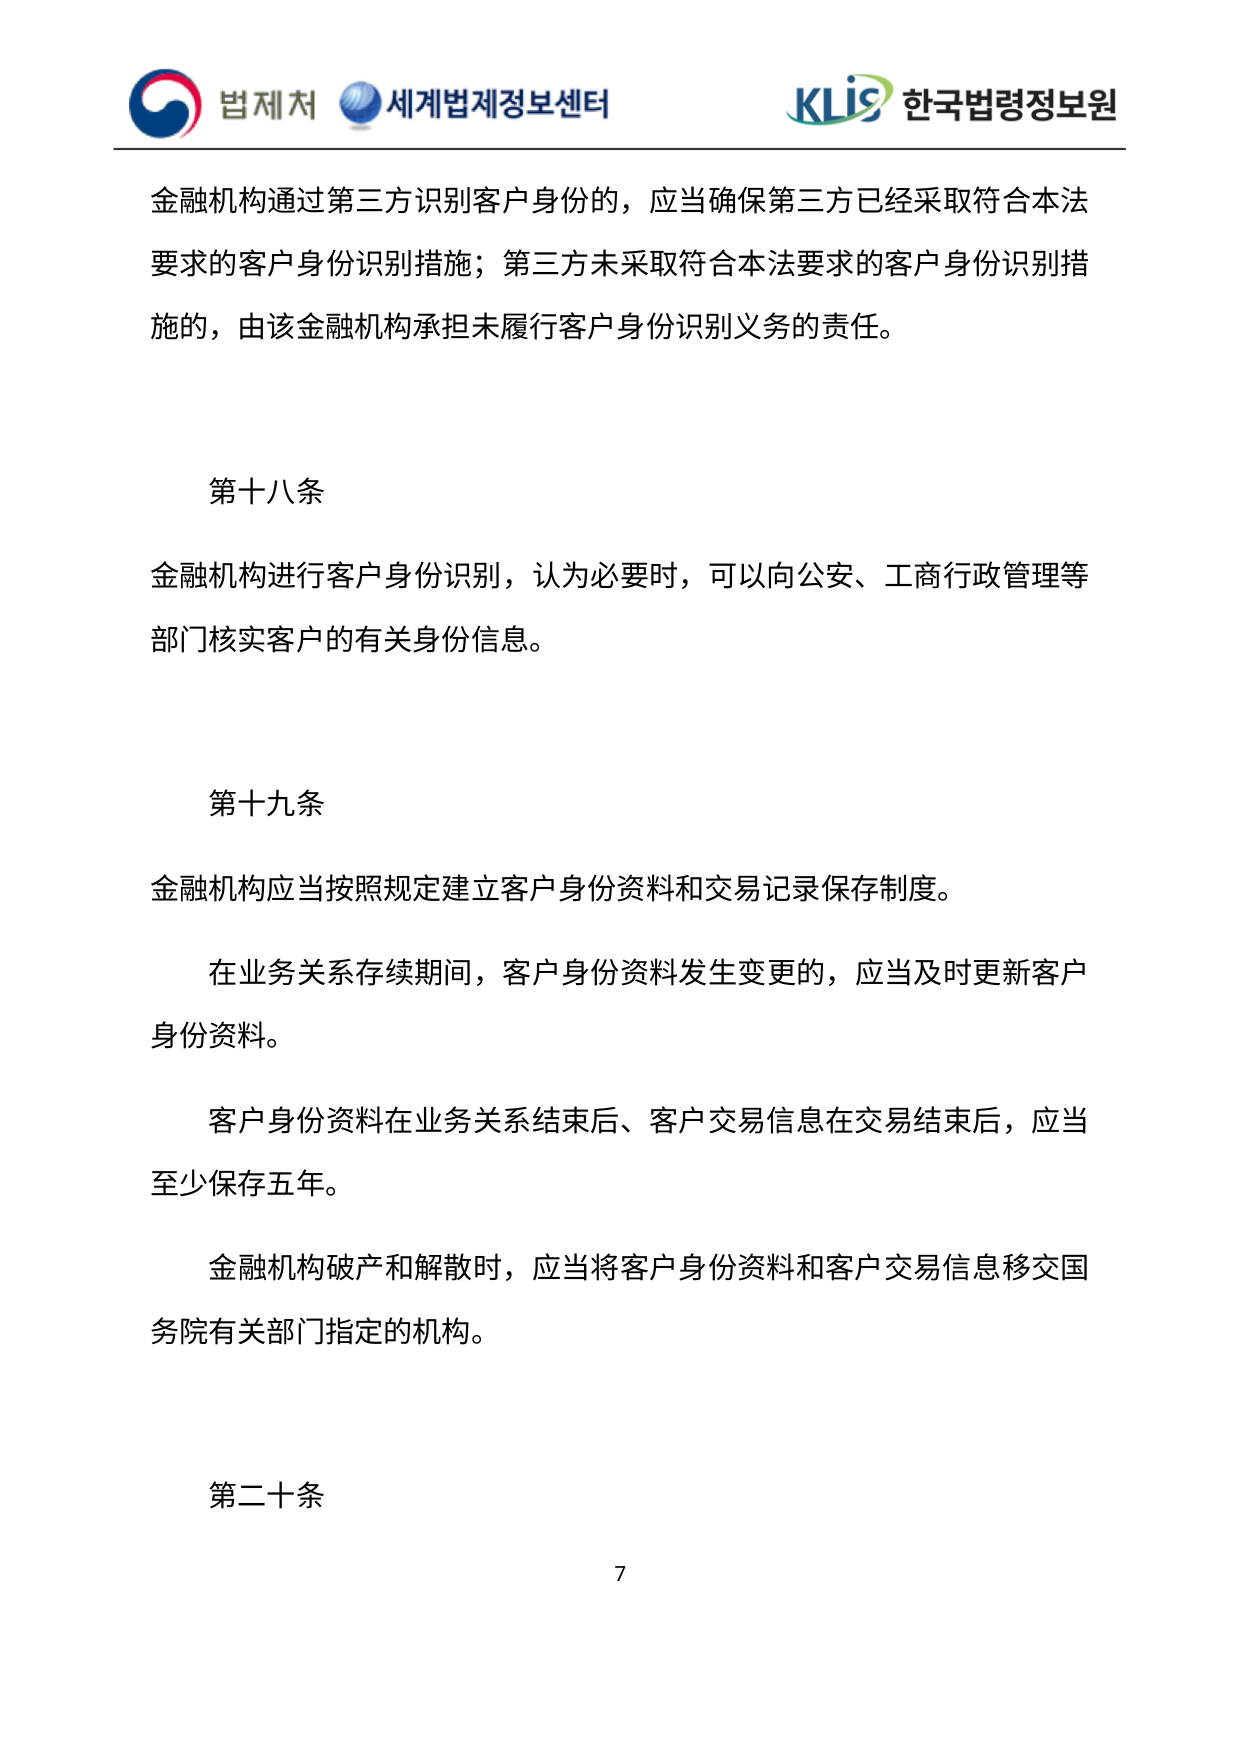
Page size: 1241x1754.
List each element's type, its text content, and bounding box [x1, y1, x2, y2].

picture [112, 59, 1128, 153]
text 第二十条 [150, 1473, 1090, 1515]
text 客户身份资料在业务关系结束后、客户交易信息在交易结束后，应当至少保存五年。 [150, 1097, 1090, 1203]
text 在业务关系存续期间，客户身份资料发生变更的，应当及时更新客户身份资料。 [150, 949, 1090, 1055]
text 金融机构进行客户身份识别，认为必要时，可以向公安、工商行政管理等部门核实客户的有关身份信息。 [150, 553, 1090, 659]
text 金融机构破产和解散时，应当将客户身份资料和客户交易信息移交国务院有关部门指定的机构。 [150, 1245, 1090, 1351]
text 第十八条 [150, 469, 1090, 511]
text 金融机构通过第三方识别客户身份的，应当确保第三方已经采取符合本法要求的客户身份识别措施；第三方未采取符合本法要求的客户身份识别措施的，由该金融机构承担未履行客户身份识别义务的责任。 [150, 177, 1090, 346]
text 第十九条 [150, 781, 1090, 823]
text 金融机构应当按照规定建立客户身份资料和交易记录保存制度。 [150, 865, 1090, 907]
